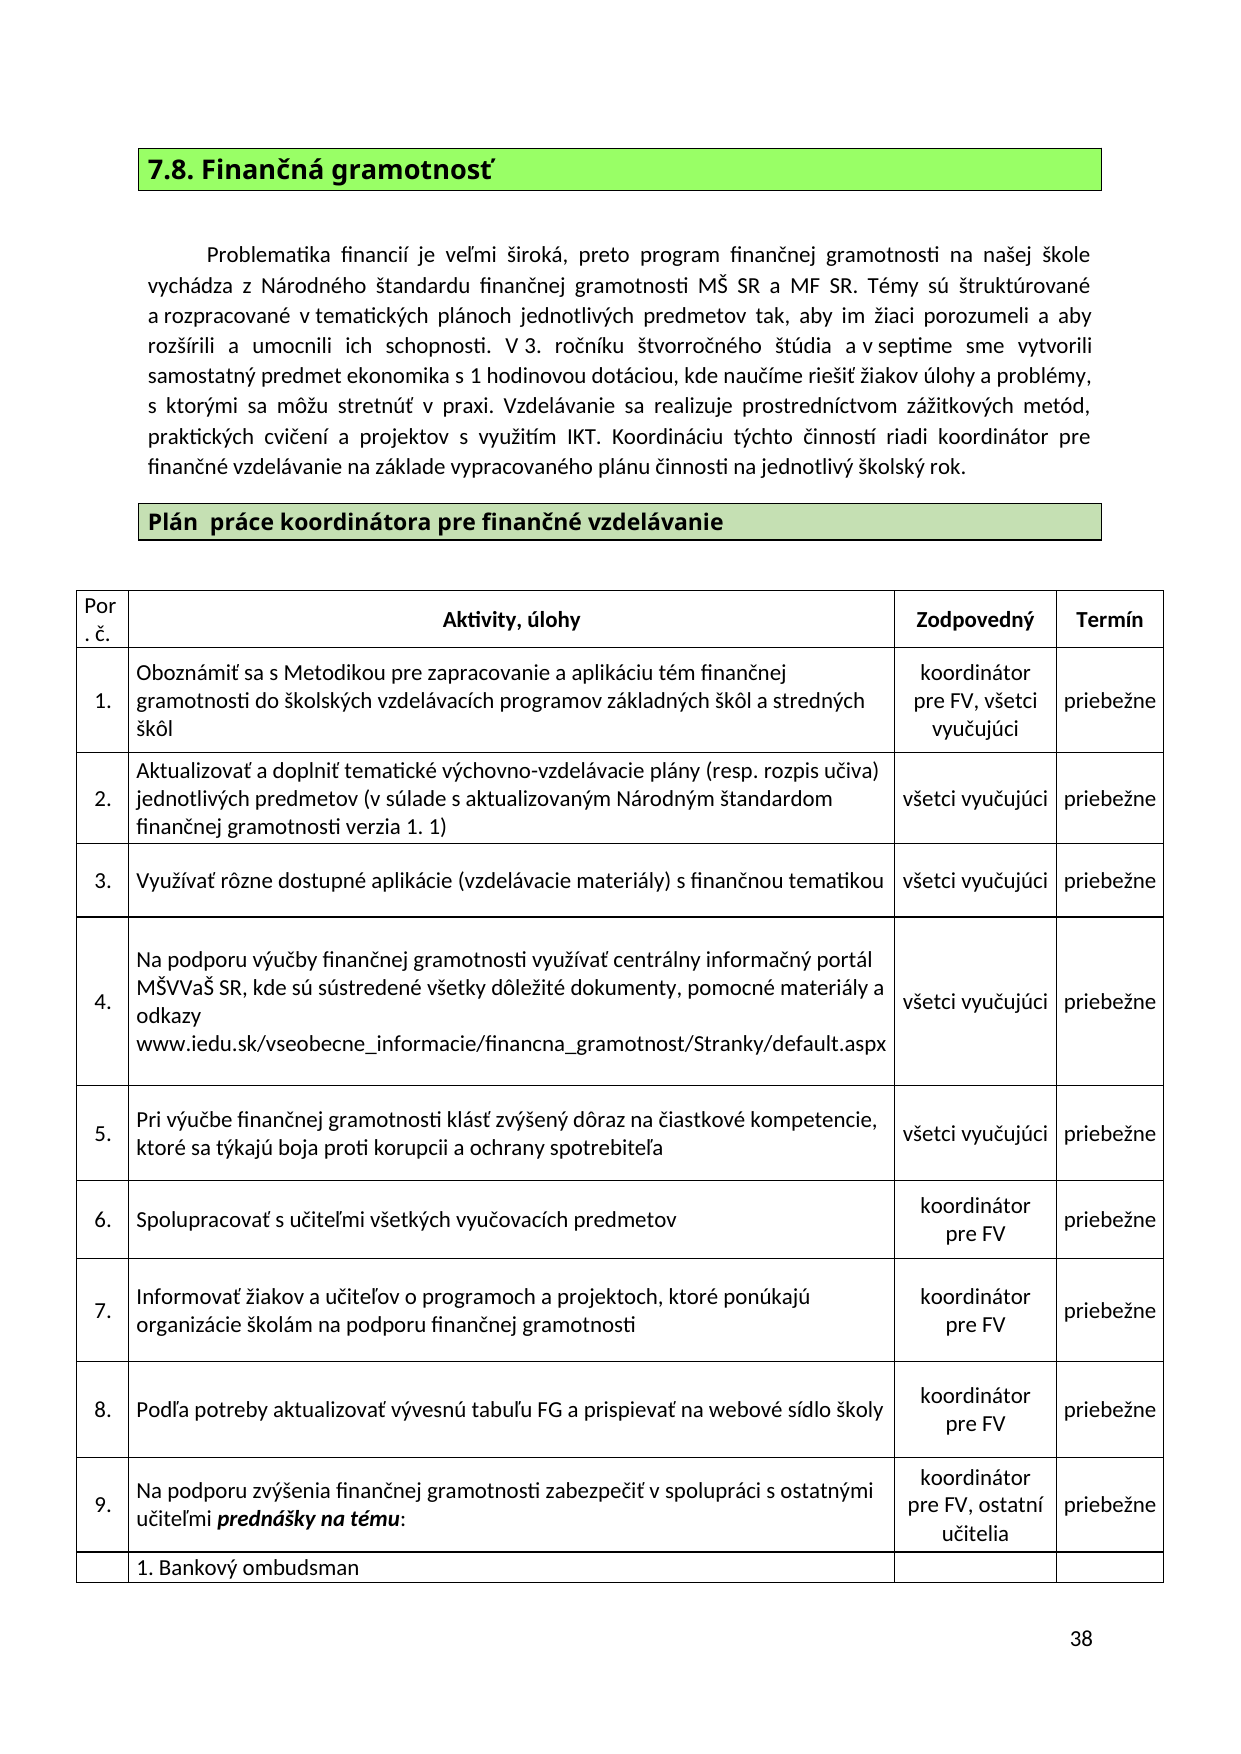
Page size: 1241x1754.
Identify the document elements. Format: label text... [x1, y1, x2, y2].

table_cell Pri výučbe finančnej gramotnosti klásť zvýšený dôraz na čiastkové kompetencie, ktoré sa týkajú boja proti korupcii a ochrany spotrebiteľa [129, 1086, 894, 1180]
table_cell 9. [77, 1458, 128, 1551]
subtitle 7.8. Finančná gramotnosť [139, 149, 1101, 190]
table_header Aktivity, úlohy [129, 591, 894, 647]
table_cell Na podporu výučby finančnej gramotnosti využívať centrálny informačný portál MŠVVaŠ SR, kde sú sústredené všetky dôležité dokumenty, pomocné materiály a odkazy www.iedu.sk/vseobecne_informacie/financna_gramotnost/Stranky/default.aspx [129, 918, 894, 1085]
table_cell Podľa potreby aktualizovať vývesnú tabuľu FG a prispievať na webové sídlo školy [129, 1362, 894, 1457]
table_cell priebežne [1057, 1181, 1163, 1258]
table_cell Aktualizovať a doplniť tematické výchovno-vzdelávacie plány (resp. rozpis učiva) jednotlivých predmetov (v súlade s aktualizovaným Národným štandardom finančnej gramotnosti verzia 1. 1) [129, 753, 894, 843]
table_cell 1. [77, 648, 128, 752]
table_cell Oboznámiť sa s Metodikou pre zapracovanie a aplikáciu tém finančnej gramotnosti do školských vzdelávacích programov základných škôl a stredných škôl [129, 648, 894, 752]
table_cell koordinátor pre FV [895, 1362, 1056, 1457]
table_cell koordinátor pre FV [895, 1181, 1056, 1258]
table_header Zodpovedný [895, 591, 1056, 647]
table_cell koordinátor pre FV, ostatní učitelia [895, 1458, 1056, 1551]
table_cell Informovať žiakov a učiteľov o programoch a projektoch, ktoré ponúkajú organizácie školám na podporu finančnej gramotnosti [129, 1259, 894, 1361]
table_cell priebežne [1057, 1259, 1163, 1361]
table_cell 1. Bankový ombudsman [129, 1553, 894, 1582]
table_header Termín [1057, 591, 1163, 647]
table_cell Na podporu zvýšenia finančnej gramotnosti zabezpečiť v spolupráci s ostatnými učiteľmi prednášky na tému: [129, 1458, 894, 1551]
table_cell 2. [77, 753, 128, 843]
table_cell priebežne [1057, 918, 1163, 1085]
table_cell priebežne [1057, 844, 1163, 916]
text Problematika financií je veľmi široká, preto program finančnej gramotnosti na našej škole vychádza z Národného štandardu finančnej gramotnosti MŠ SR a MF SR. Témy sú štruktúrované a rozpracované v tematických plánoch jednotlivých predmetov tak, aby im žiaci porozumeli a aby rozšírili a umocnili ich schopnosti. V 3. ročníku štvorročného štúdia a v septime sme vytvorili samostatný predmet ekonomika s 1 hodinovou dotáciou, kde naučíme riešiť žiakov úlohy a problémy, s ktorými sa môžu stretnúť v praxi. Vzdelávanie sa realizuje prostredníctvom zážitkových metód, praktických cvičení a projektov s využitím IKT. Koordináciu týchto činností riadi koordinátor pre finančné vzdelávanie na základe vypracovaného plánu činnosti na jednotlivý školský rok. [148, 241, 1093, 480]
table_cell priebežne [1057, 1362, 1163, 1457]
table_cell koordinátor pre FV, všetci vyučujúci [895, 648, 1056, 752]
table_cell Využívať rôzne dostupné aplikácie (vzdelávacie materiály) s finančnou tematikou [129, 844, 894, 916]
table_cell Spolupracovať s učiteľmi všetkých vyučovacích predmetov [129, 1181, 894, 1258]
table_cell [895, 1553, 1056, 1582]
table_cell priebežne [1057, 753, 1163, 843]
table_cell 5. [77, 1086, 128, 1180]
table_cell všetci vyučujúci [895, 753, 1056, 843]
table_cell 8. [77, 1362, 128, 1457]
table_cell priebežne [1057, 1458, 1163, 1551]
table_cell priebežne [1057, 1086, 1163, 1180]
table_cell všetci vyučujúci [895, 1086, 1056, 1180]
table_cell všetci vyučujúci [895, 844, 1056, 916]
table_cell 6. [77, 1181, 128, 1258]
table_cell všetci vyučujúci [895, 918, 1056, 1085]
table_cell [77, 1553, 128, 1582]
subtitle Plán práce koordinátora pre finančné vzdelávanie [139, 504, 1101, 539]
table_cell koordinátor pre FV [895, 1259, 1056, 1361]
table_cell priebežne [1057, 648, 1163, 752]
table_header Por. č. [77, 591, 128, 647]
table_cell 3. [77, 844, 128, 916]
table_cell [1057, 1553, 1163, 1582]
table_cell 4. [77, 918, 128, 1085]
table_cell 7. [77, 1259, 128, 1361]
